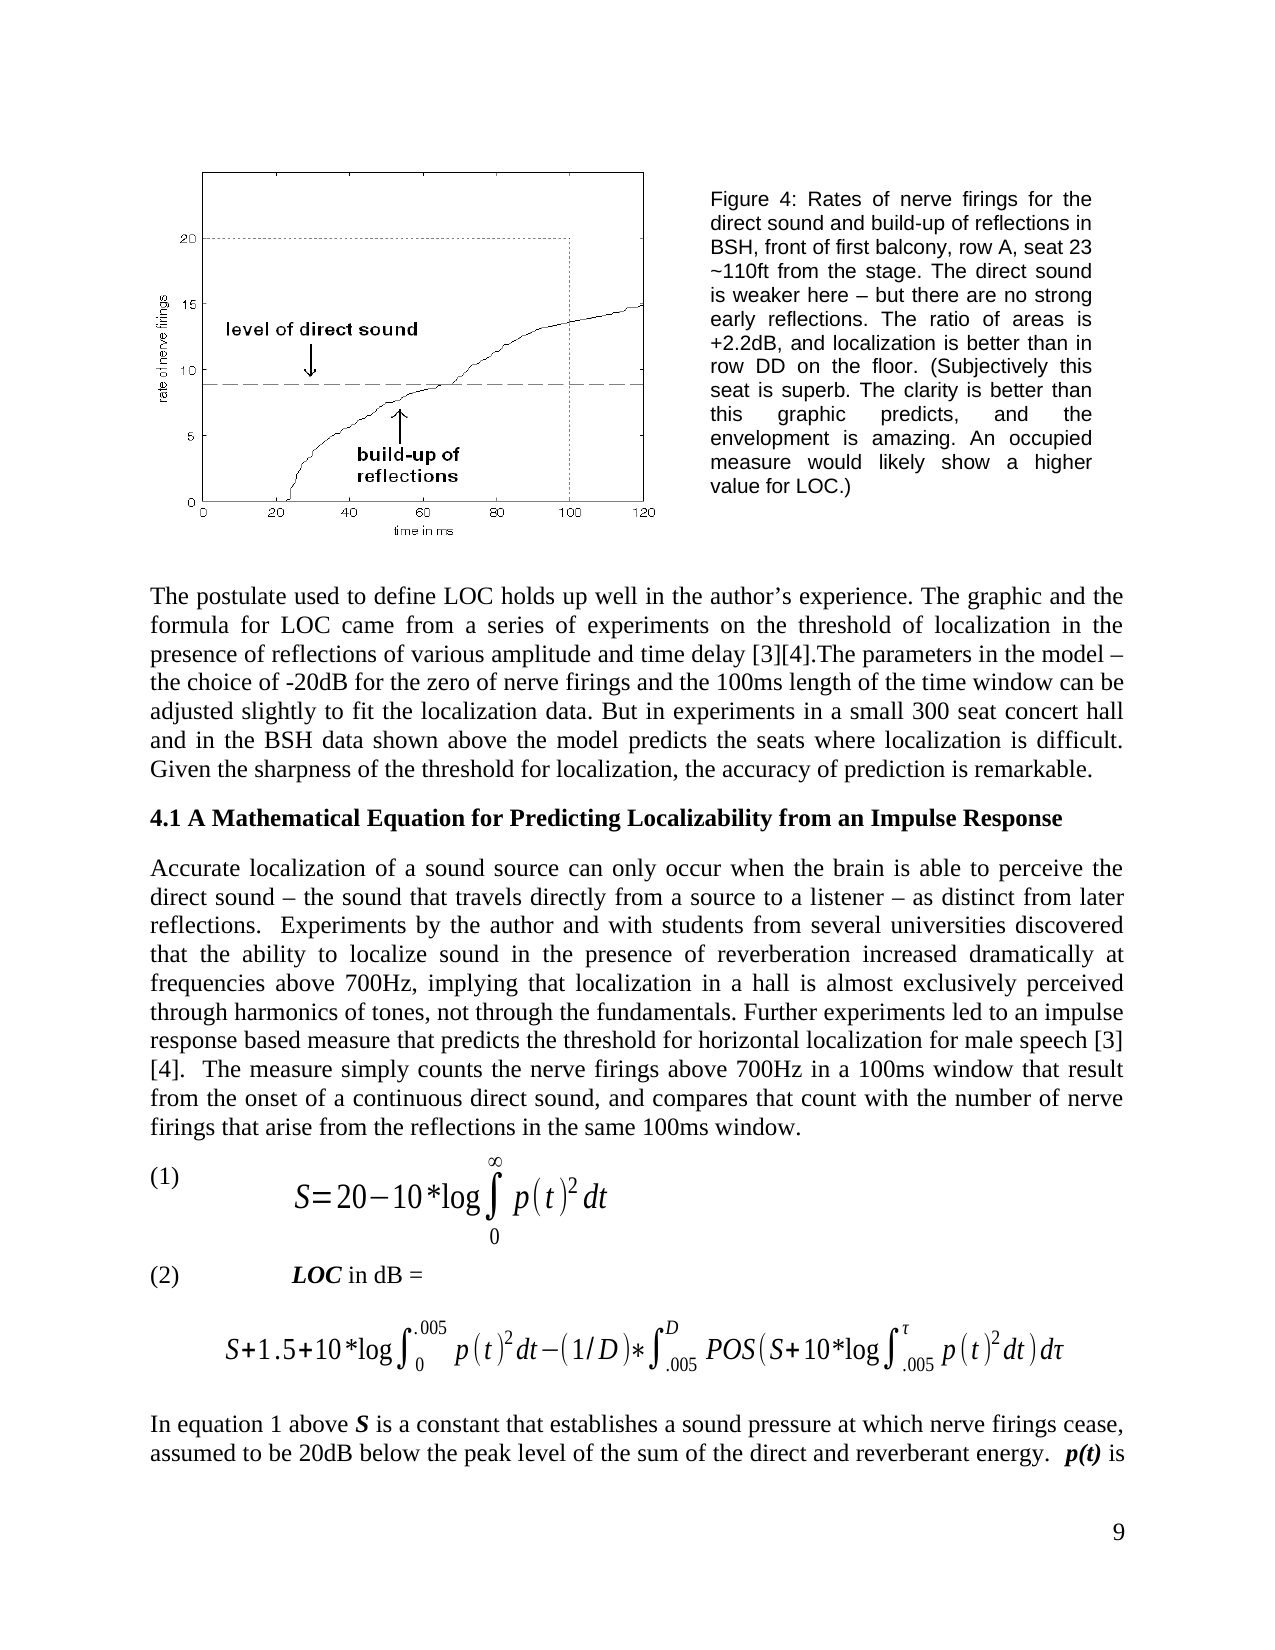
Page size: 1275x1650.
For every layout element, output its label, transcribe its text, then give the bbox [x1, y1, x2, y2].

text (2) LOC in dB = [150, 1260, 1125, 1289]
text 4.1 A Mathematical Equation for Predicting Localizability from an Impulse Response [150, 803, 1125, 832]
text (1) [150, 1161, 1125, 1190]
picture [145, 157, 661, 537]
text Accurate localization of a sound source can only occur when the brain is able to perceive the direct sound – the sound that travels directly from a source to a listener – as distinct from later reflections. Experiments by the author and with students from several universities discovered that the ability to localize sound in the presence of reverberation increased dramatically at frequencies above 700Hz, implying that localization in a hall is almost exclusively perceived through harmonics of tones, not through the fundamentals. Further experiments led to an impulse response based measure that predicts the threshold for horizontal localization for male speech [3][4]. The measure simply counts the nerve firings above 700Hz in a 100ms window that result from the onset of a continuous direct sound, and compares that count with the number of nerve firings that arise from the reflections in the same 100ms window. [150, 853, 1125, 1140]
text The postulate used to define LOC holds up well in the author’s experience. The graphic and the formula for LOC came from a series of experiments on the threshold of localization in the presence of reflections of various amplitude and time delay [3][4].The parameters in the model – the choice of -20dB for the zero of nerve firings and the 100ms length of the time window can be adjusted slightly to fit the localization data. But in experiments in a small 300 seat concert hall and in the BSH data shown above the model predicts the seats where localization is difficult. Given the sharpness of the threshold for localization, the accuracy of prediction is remarkable. [150, 581, 1125, 782]
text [150, 1409, 1125, 1467]
